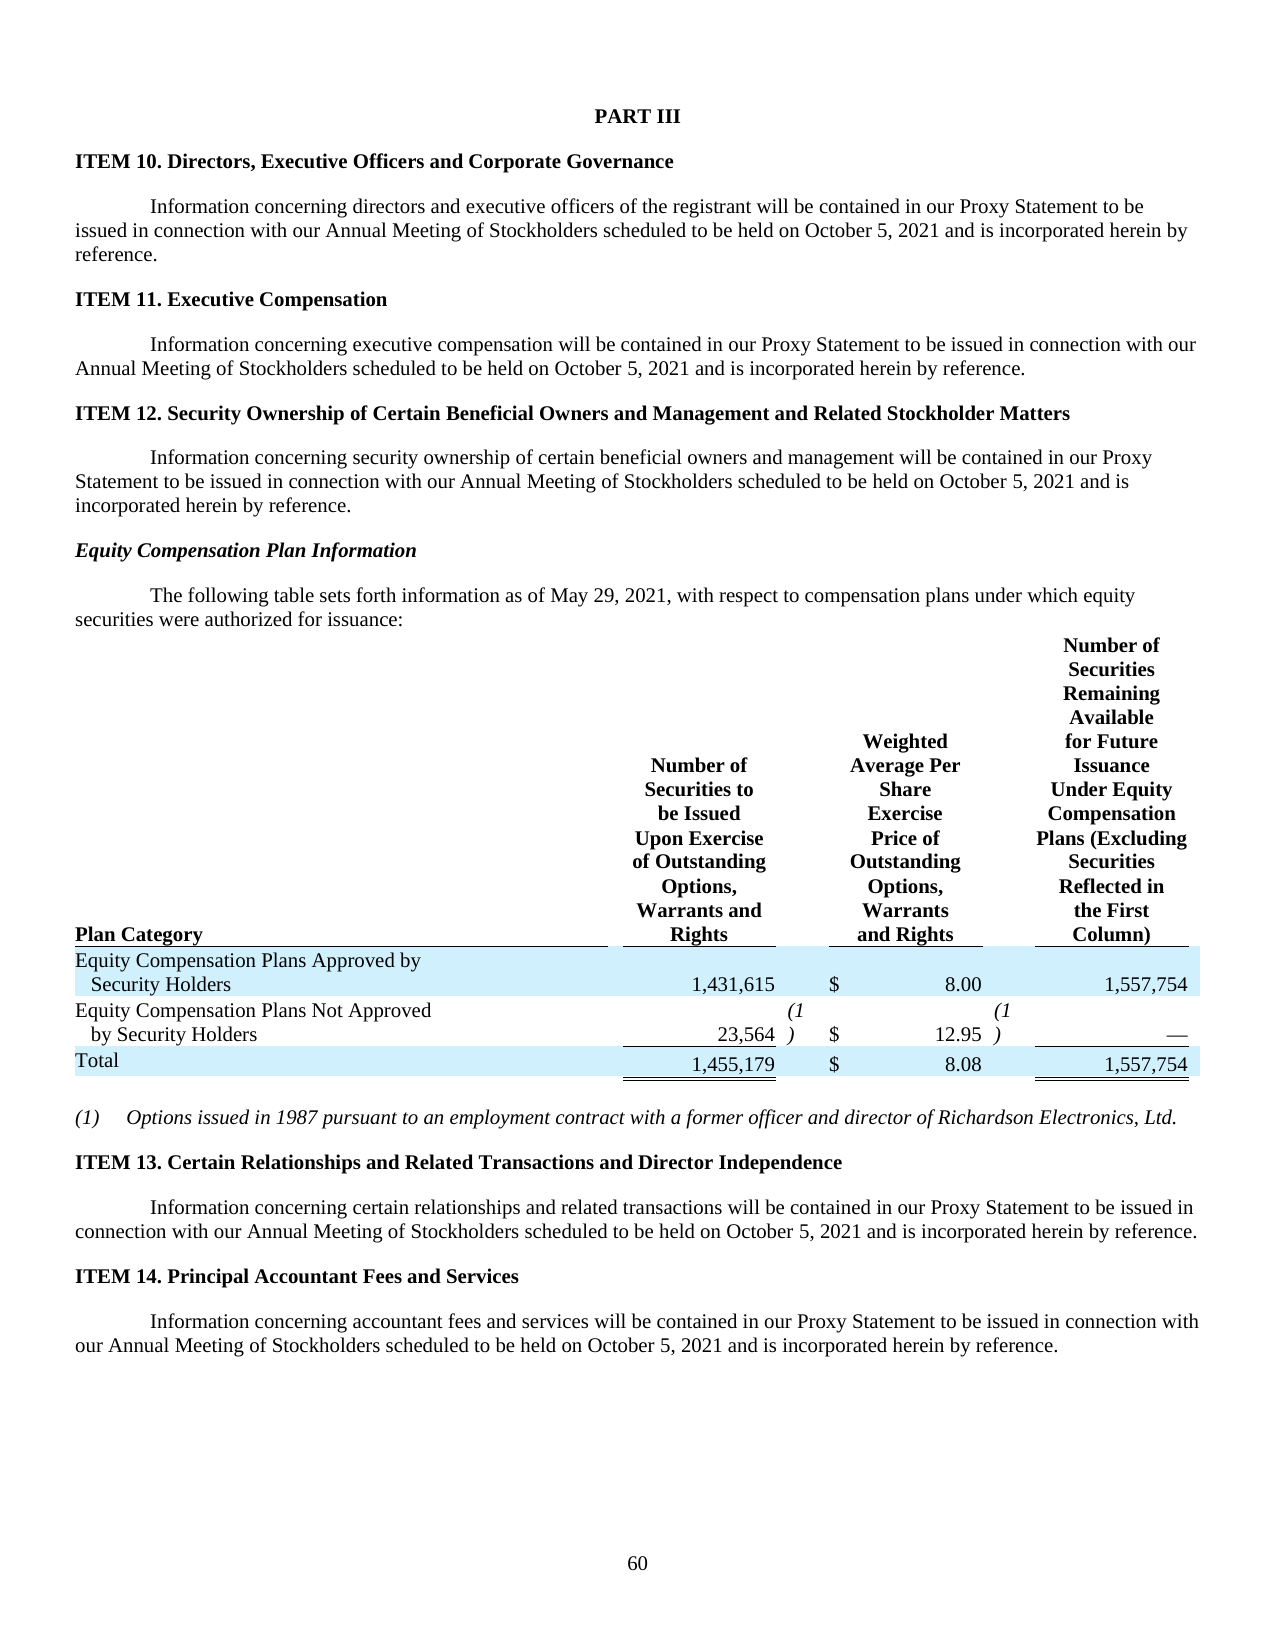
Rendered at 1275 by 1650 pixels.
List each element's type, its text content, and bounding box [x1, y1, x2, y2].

text Information concerning accountant fees and services will be contained in our Proxy Statement to be issued in connection with our Annual Meeting of Stockholders scheduled to be held on October 5, 2021 and is incorporated herein by reference. [75, 1309, 1200, 1357]
text Information concerning executive compensation will be contained in our Proxy Statement to be issued in connection with our Annual Meeting of Stockholders scheduled to be held on October 5, 2021 and is incorporated herein by reference. [75, 331, 1200, 379]
text PART III [75, 104, 1200, 128]
text Information concerning security ownership of certain beneficial owners and management will be contained in our Proxy Statement to be issued in connection with our Annual Meeting of Stockholders scheduled to be held on October 5, 2021 and is incorporated herein by reference. [75, 445, 1200, 517]
text Equity Compensation Plan Information [75, 538, 1200, 562]
text Information concerning directors and executive officers of the registrant will be contained in our Proxy Statement to be issued in connection with our Annual Meeting of Stockholders scheduled to be held on October 5, 2021 and is incorporated herein by reference. [75, 193, 1200, 266]
text Information concerning certain relationships and related transactions will be contained in our Proxy Statement to be issued in connection with our Annual Meeting of Stockholders scheduled to be held on October 5, 2021 and is incorporated herein by reference. [75, 1195, 1200, 1243]
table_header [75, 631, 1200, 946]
text The following table sets forth information as of May 29, 2021, with respect to compensation plans under which equity securities were authorized for issuance: [75, 583, 1200, 631]
text ITEM 12. Security Ownership of Certain Beneficial Owners and Management and Related Stockholder Matters [75, 400, 1200, 424]
text ITEM 13. Certain Relationships and Related Transactions and Director Independence [75, 1150, 1200, 1174]
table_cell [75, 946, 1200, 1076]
text ITEM 14. Principal Accountant Fees and Services [75, 1264, 1200, 1288]
text ITEM 10. Directors, Executive Officers and Corporate Governance [75, 149, 1200, 173]
text ITEM 11. Executive Compensation [75, 287, 1200, 311]
text (1) Options issued in 1987 pursuant to an employment contract with a former officer and director of Richardson Electronics, Ltd. [75, 1105, 1200, 1129]
